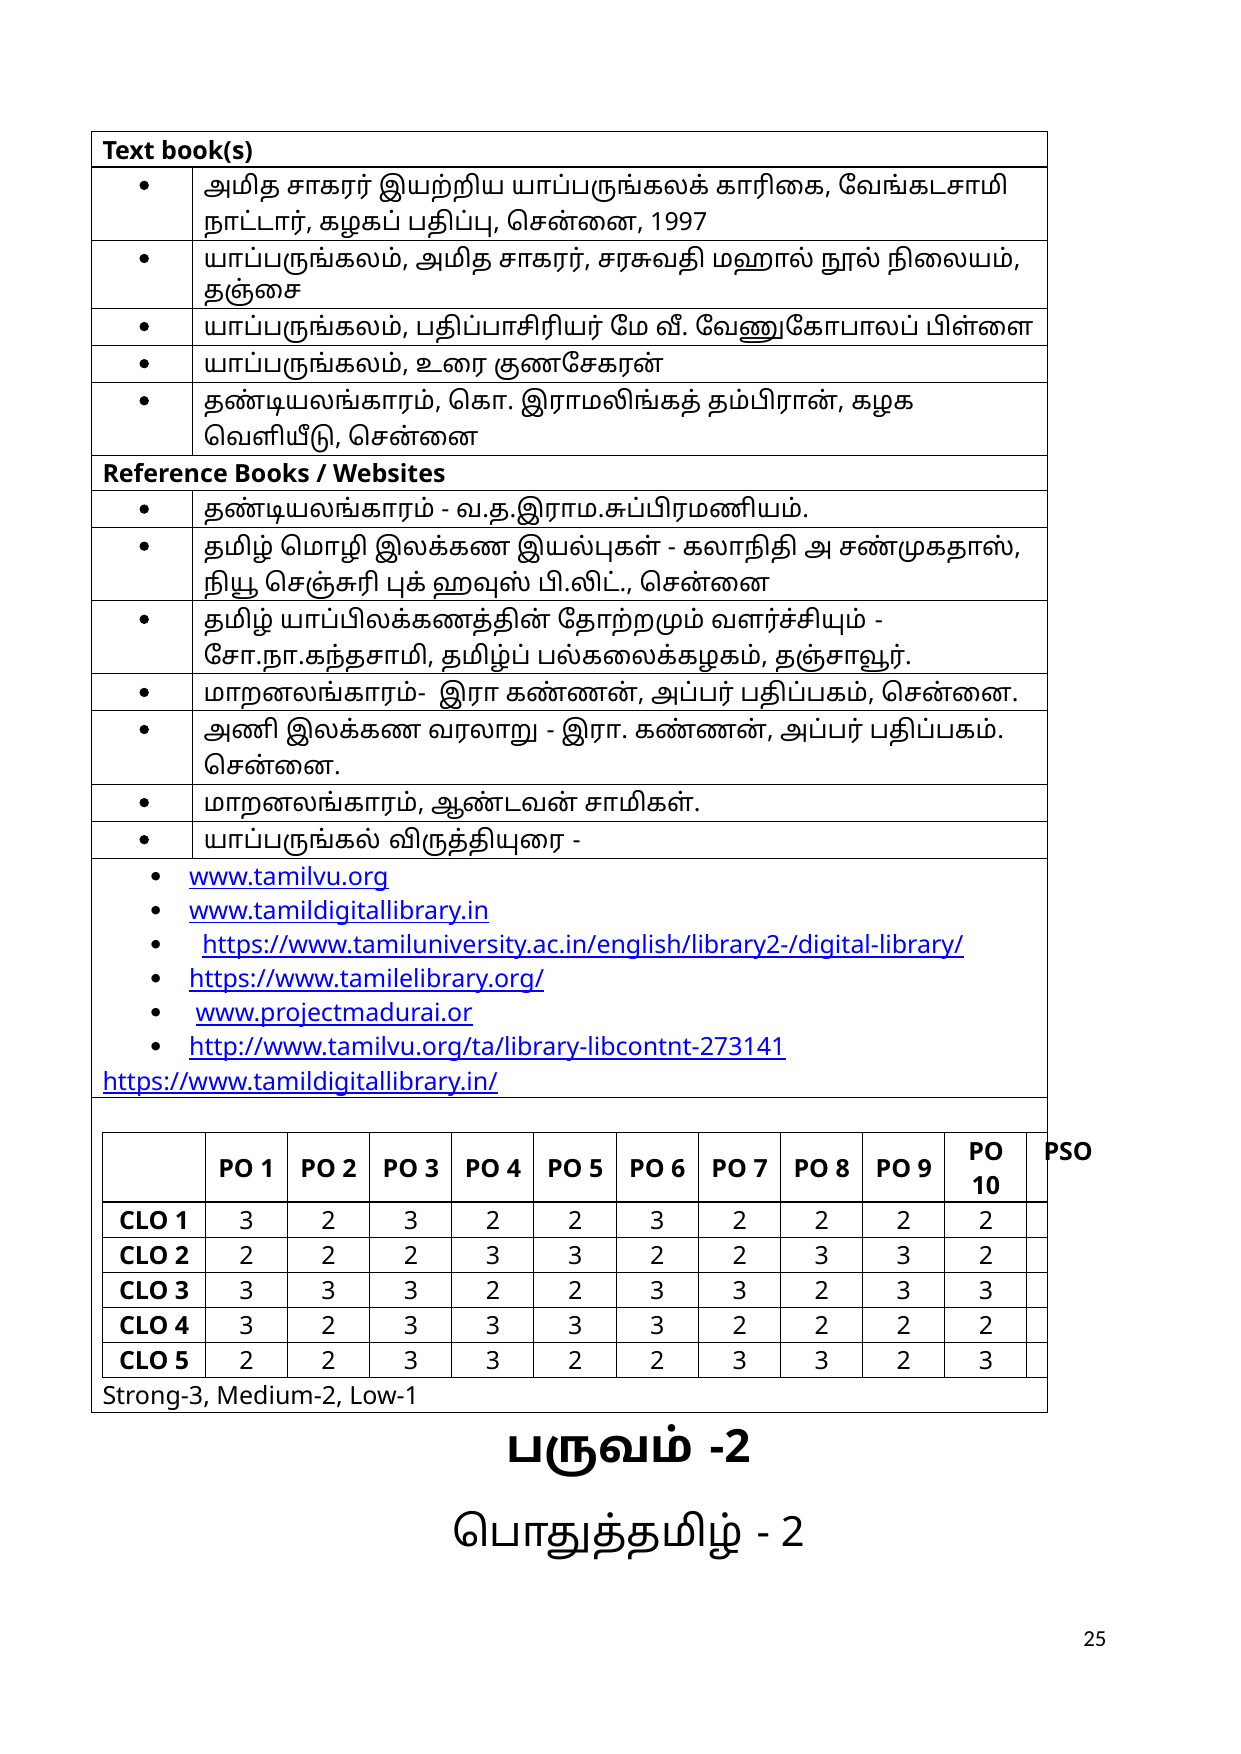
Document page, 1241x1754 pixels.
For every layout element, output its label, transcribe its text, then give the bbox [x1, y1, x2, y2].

table_cell [92, 674, 192, 710]
table_cell Reference Books / Websites [92, 456, 1047, 490]
table_cell யாப்பருங்கல் விருத்தியுரை - [193, 822, 1047, 858]
table_cell [92, 491, 192, 527]
table_cell [92, 822, 192, 858]
table_cell [92, 241, 192, 308]
table_cell யாப்பருங்கலம், பதிப்பாசிரியர் மே வீ. வேணுகோபாலப் பிள்ளை [193, 309, 1047, 345]
table_cell [92, 309, 192, 345]
table_cell யாப்பருங்கலம், அமித சாகரர், சரசுவதி மஹால் நூல் நிலையம், தஞ்சை [193, 241, 1047, 308]
table_cell தண்டியலங்காரம் - வ.த.இராம.சுப்பிரமணியம். [193, 491, 1047, 527]
table_cell தண்டியலங்காரம், கொ. இராமலிங்கத் தம்பிரான், கழக வெளியீடு, சென்னை [193, 383, 1047, 455]
table_cell [92, 601, 192, 673]
table_cell அமித சாகரர் இயற்றிய யாப்பருங்கலக் காரிகை, வேங்கடசாமி நாட்டார், கழகப் பதிப்பு, சென்னை, 1997 [193, 168, 1047, 239]
table_cell Strong-3, Medium-2, Low-1 [92, 1098, 1047, 1412]
table_cell [92, 528, 192, 600]
table_cell மாறனலங்காரம், ஆண்டவன் சாமிகள். [193, 785, 1047, 821]
text பருவம் -2 [150, 1413, 1106, 1479]
table_cell [92, 785, 192, 821]
table_cell [92, 168, 192, 239]
table_cell தமிழ் யாப்பிலக்கணத்தின் தோற்றமும் வளர்ச்சியும் - சோ.நா.கந்தசாமி, தமிழ்ப் பல்கலைக்கழகம், தஞ்சாவூர். [193, 601, 1047, 673]
table_cell அணி இலக்கண வரலாறு - இரா. கண்ணன், அப்பர் பதிப்பகம். சென்னை. [193, 711, 1047, 783]
table_cell [92, 346, 192, 382]
text பொதுத்தமிழ் - 2 [150, 1502, 1106, 1562]
table_cell [92, 711, 192, 783]
table_cell மாறனலங்காரம்- இரா கண்ணன், அப்பர் பதிப்பகம், சென்னை. [193, 674, 1047, 710]
table_cell [92, 383, 192, 455]
table_cell www.tamilvu.org www.tamildigitallibrary.in https://www.tamiluniversity.ac.in/english/library2-/digital-library/ https://www.tamilelibrary.org/ www.projectmadurai.or http://www.tamilvu.org/ta/library-libcontnt-273141 https://www.tamildigitallibrary.in/ [92, 859, 1047, 1097]
table_header Text book(s) [92, 132, 1047, 166]
table_cell தமிழ் மொழி இலக்கண இயல்புகள் - கலாநிதி அ சண்முகதாஸ், நியூ செஞ்சுரி புக் ஹவுஸ் பி.லிட்., சென்னை [193, 528, 1047, 600]
table_cell யாப்பருங்கலம், உரை குணசேகரன் [193, 346, 1047, 382]
